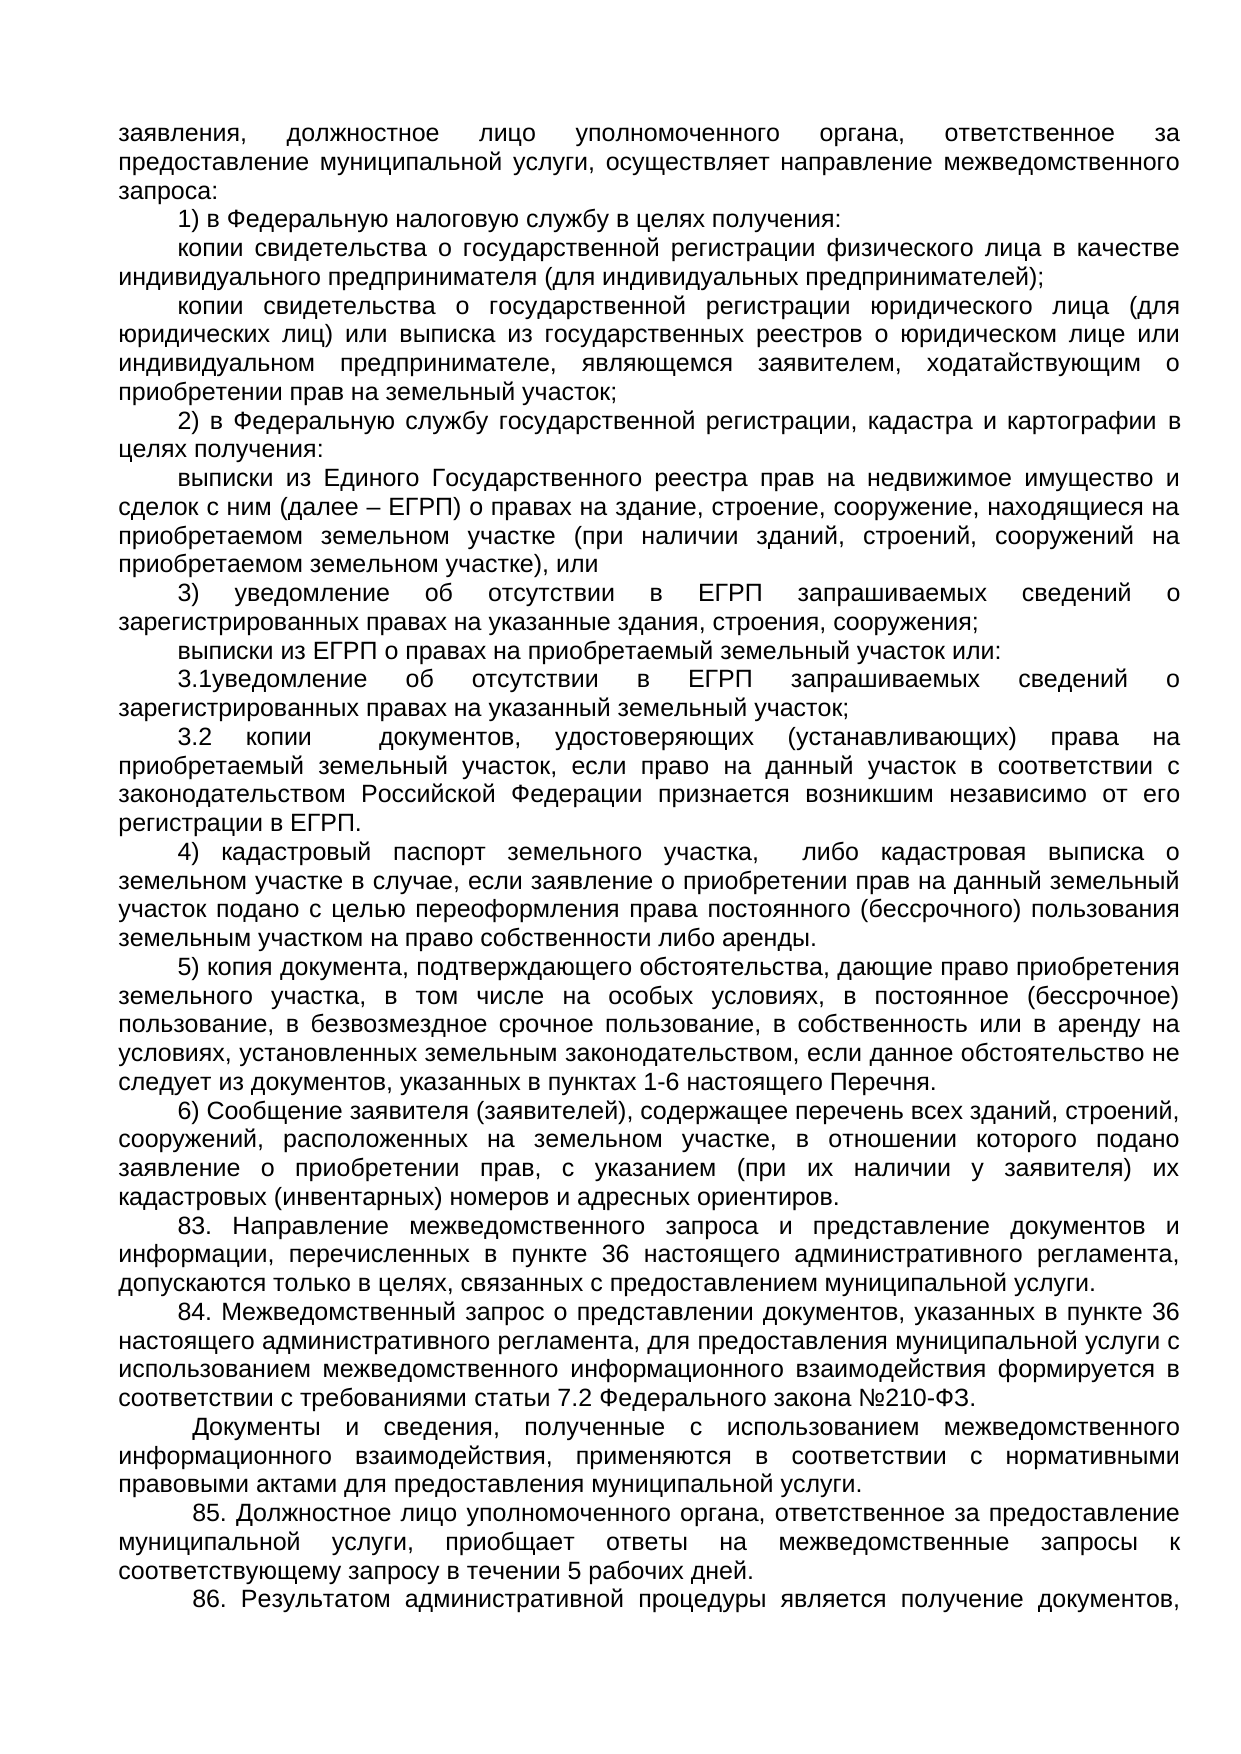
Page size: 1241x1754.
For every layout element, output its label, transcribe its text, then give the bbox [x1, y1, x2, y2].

text 3.2 копии документов, удостоверяющих (устанавливающих) права на приобретаемый земельный участок, если право на данный участок в соответствии с законодательством Российской Федерации признается возникшим независимо от его регистрации в ЕГРП. [118, 722, 1181, 837]
text 85. Должностное лицо уполномоченного органа, ответственное за предоставление муниципальной услуги, приобщает ответы на межведомственные запросы к соответствующему запросу в течении 5 рабочих дней. [118, 1498, 1181, 1584]
text Документы и сведения, полученные с использованием межведомственного информационного взаимодействия, применяются в соответствии с нормативными правовыми актами для предоставления муниципальной услуги. [118, 1412, 1181, 1498]
text копии свидетельства о государственной регистрации физического лица в качестве индивидуального предпринимателя (для индивидуальных предпринимателей); [118, 233, 1181, 291]
text 3) уведомление об отсутствии в ЕГРП запрашиваемых сведений о зарегистрированных правах на указанные здания, строения, сооружения; [118, 578, 1181, 636]
text 83. Направление межведомственного запроса и представление документов и информации, перечисленных в пункте 36 настоящего административного регламента, допускаются только в целях, связанных с предоставлением муниципальной услуги. [118, 1211, 1181, 1297]
text копии свидетельства о государственной регистрации юридического лица (для юридических лиц) или выписка из государственных реестров о юридическом лице или индивидуальном предпринимателе, являющемся заявителем, ходатайствующим о приобретении прав на земельный участок; [118, 291, 1181, 406]
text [118, 1584, 1181, 1613]
text 6) Сообщение заявителя (заявителей), содержащее перечень всех зданий, строений, сооружений, расположенных на земельном участке, в отношении которого подано заявление о приобретении прав, с указанием (при их наличии у заявителя) их кадастровых (инвентарных) номеров и адресных ориентиров. [118, 1096, 1181, 1211]
text выписки из Единого Государственного реестра прав на недвижимое имущество и сделок с ним (далее – ЕГРП) о правах на здание, строение, сооружение, находящиеся на приобретаемом земельном участке (при наличии зданий, строений, сооружений на приобретаемом земельном участке), или [118, 463, 1181, 578]
text выписки из ЕГРП о правах на приобретаемый земельный участок или: [118, 636, 1181, 664]
text 5) копия документа, подтверждающего обстоятельства, дающие право приобретения земельного участка, в том числе на особых условиях, в постоянное (бессрочное) пользование, в безвозмездное срочное пользование, в собственность или в аренду на условиях, установленных земельным законодательством, если данное обстоятельство не следует из документов, указанных в пунктах 1-6 настоящего Перечня. [118, 952, 1181, 1096]
text 2) в Федеральную службу государственной регистрации, кадастра и картографии в целях получения: [118, 406, 1181, 463]
text 4) кадастровый паспорт земельного участка, либо кадастровая выписка о земельном участке в случае, если заявление о приобретении прав на данный земельный участок подано с целью переоформления права постоянного (бессрочного) пользования земельным участком на право собственности либо аренды. [118, 837, 1181, 952]
text 3.1уведомление об отсутствии в ЕГРП запрашиваемых сведений о зарегистрированных правах на указанный земельный участок; [118, 664, 1181, 722]
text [118, 118, 1181, 204]
text 84. Межведомственный запрос о представлении документов, указанных в пункте 36 настоящего административного регламента, для предоставления муниципальной услуги с использованием межведомственного информационного взаимодействия формируется в соответствии с требованиями статьи 7.2 Федерального закона №210-ФЗ. [118, 1297, 1181, 1412]
text 1) в Федеральную налоговую службу в целях получения: [118, 204, 1181, 233]
